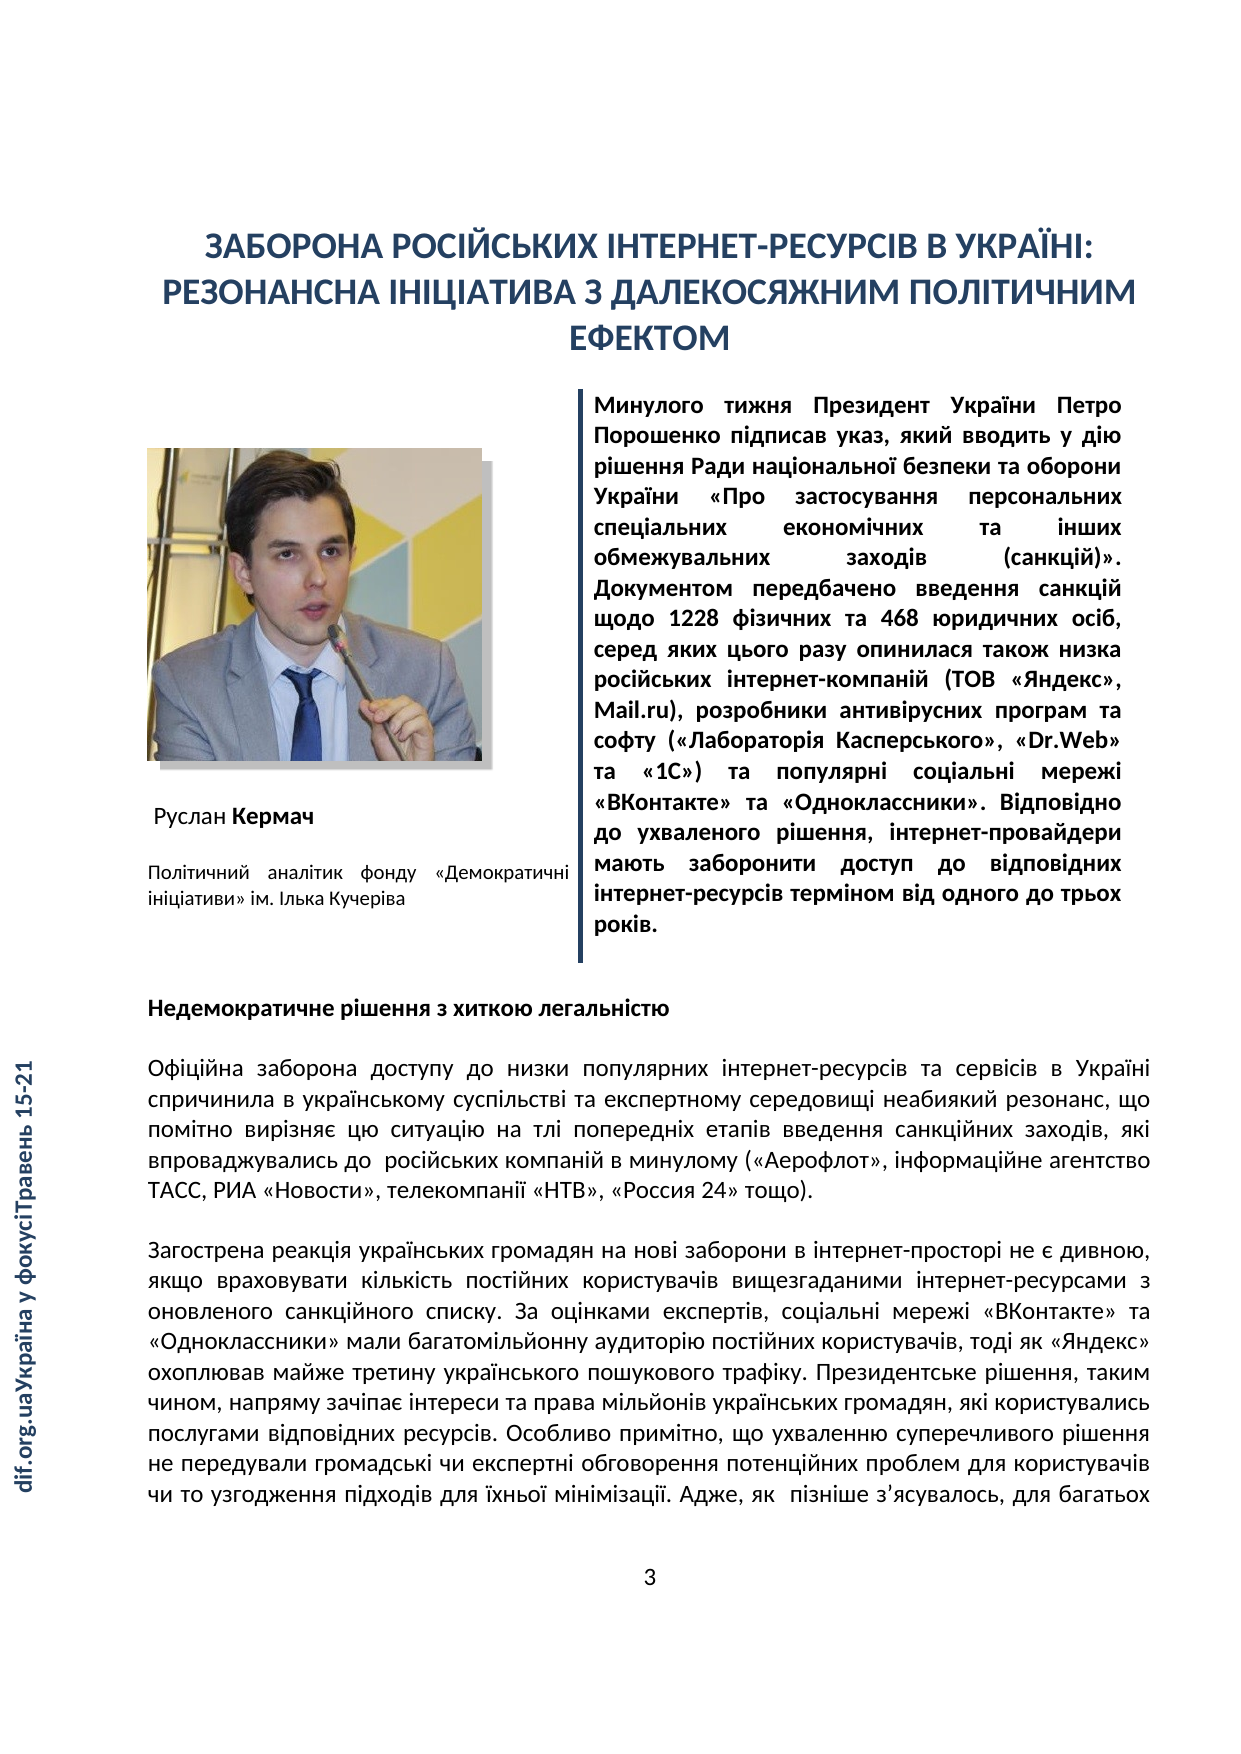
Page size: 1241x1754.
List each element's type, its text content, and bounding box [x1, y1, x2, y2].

table_header Минулого тижня Президент України Петро Порошенко підписав указ, який вводить у дію рішення Ради національної безпеки та оборони України «Про застосування персональних спеціальних економічних та інших обмежувальних заходів (санкцій)». Документом передбачено введення санкцій щодо 1228 фізичних та 468 юридичних осіб, серед яких цього разу опинилася також низка російських інтернет-компаній (ТОВ «Яндекс», Mail.ru), розробники антивірусних програм та софту («Лабораторія Касперського», «Dr.Web» та «1С») та популярні соціальні мережі «ВКонтакте» та «Одноклассники». Відповідно до ухваленого рішення, інтернет-провайдери мають заборонити доступ до відповідних інтернет-ресурсів терміном від одного до трьох років. [583, 389, 1133, 963]
text Офіційна заборона доступу до низки популярних інтернет-ресурсів та сервісів в Україні спричинила в українському суспільстві та експертному середовищі неабиякий резонанс, що помітно вирізняє цю ситуацію на тлі попередніх етапів введення санкційних заходів, які впроваджувались до російських компаній в минулому («Аерофлот», інформаційне агентство ТАСС, РИА «Новости», телекомпанії «НТВ», «Россия 24» тощо). [148, 1052, 1152, 1205]
subtitle ЗАБОРОНА РОСІЙСЬКИХ ІНТЕРНЕТ-РЕСУРСІВ В УКРАЇНІ: РЕЗОНАНСНА ІНІЦІАТИВА З ДАЛЕКОСЯЖНИМ ПОЛІТИЧНИМ ЕФЕКТОМ [148, 222, 1152, 360]
text Недемократичне рішення з хиткою легальністю [148, 992, 1152, 1023]
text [148, 1234, 1152, 1509]
table_header Руслан Кермач Політичний аналітик фонду «Демократичні ініціативи» ім. Ілька Кучеріва [136, 389, 578, 963]
picture [147, 448, 482, 761]
